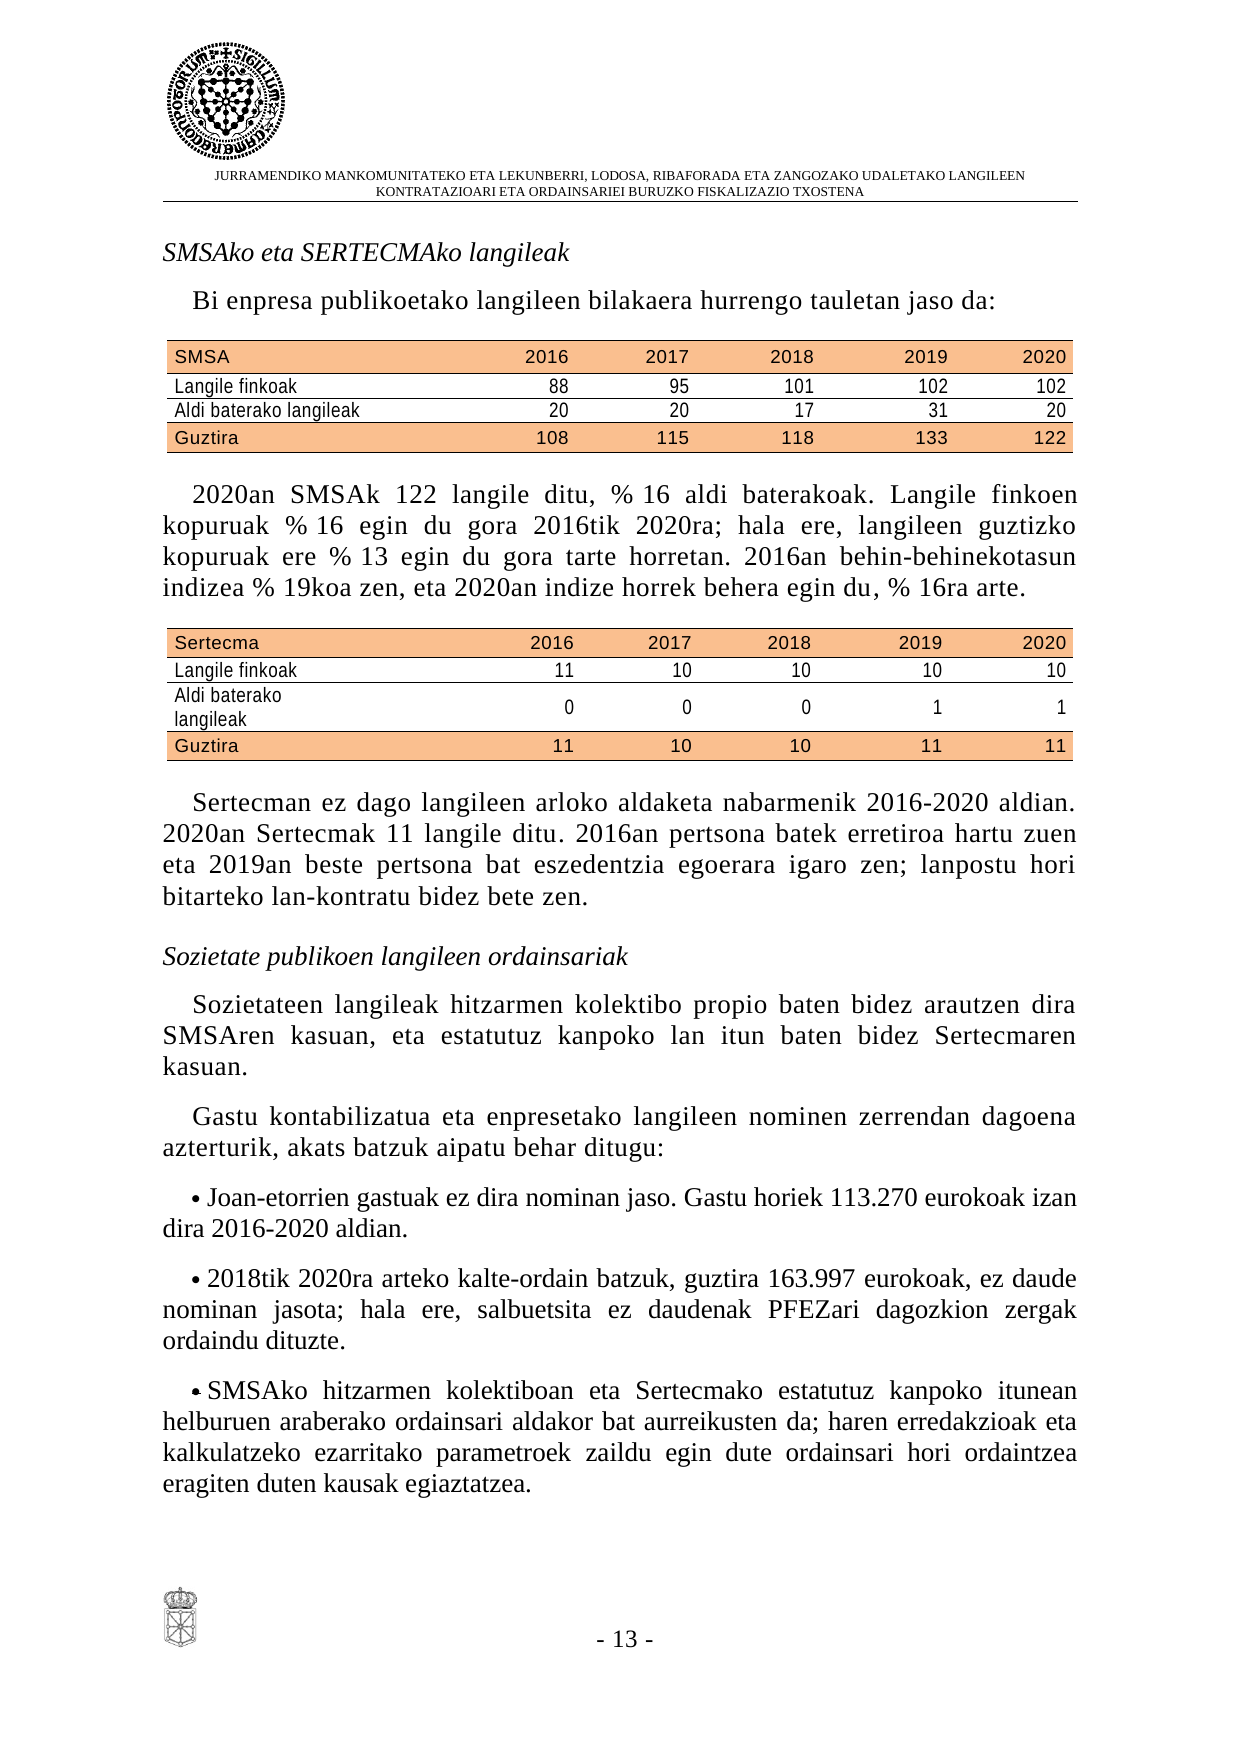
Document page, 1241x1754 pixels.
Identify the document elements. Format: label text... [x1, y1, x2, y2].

table_header 2019 [821, 341, 955, 373]
table_cell 20 [395, 399, 576, 422]
table_cell 10 [581, 732, 699, 760]
table_cell 20 [955, 399, 1073, 422]
table_header 2019 [818, 629, 949, 657]
table_cell 0 [363, 683, 581, 731]
table_header 2017 [581, 629, 699, 657]
table_cell Aldi baterako langileak [167, 399, 395, 422]
table_cell 101 [696, 374, 821, 398]
table_cell Aldi baterako langileak [167, 683, 363, 731]
text Sozietateen langileak hitzarmen kolektibo propio baten bidez arautzen dira SMSAren kasuan, eta estatutuz kanpoko lan itun baten bidez Sertecmaren kasuan. [162, 988, 1078, 1081]
table_cell 95 [576, 374, 696, 398]
table_header 2017 [576, 341, 696, 373]
table_header 2016 [395, 341, 576, 373]
table_cell 118 [696, 423, 821, 452]
table_cell 1 [949, 683, 1073, 731]
text SMSAko eta SERTECMAko langileak [162, 236, 1078, 267]
text Sozietate publikoen langileen ordainsariak [162, 940, 1078, 971]
table_cell 20 [576, 399, 696, 422]
table_cell Guztira [167, 423, 395, 452]
table_cell 11 [363, 658, 581, 682]
table_cell 11 [818, 732, 949, 760]
table_header 2020 [949, 629, 1073, 657]
table_cell 133 [821, 423, 955, 452]
table_cell 31 [821, 399, 955, 422]
table_cell 0 [581, 683, 699, 731]
table_cell 1 [818, 683, 949, 731]
table_header 2018 [699, 629, 818, 657]
picture [162, 38, 289, 164]
table_cell 10 [581, 658, 699, 682]
list 2018tik 2020ra arteko kalte-ordain batzuk, guztira 163.997 eurokoak, ez daude nominan jasota; hala ere, salbuetsita ez daudenak PFEZari dagozkion zergak ordaindu dituzte. [162, 1262, 1078, 1355]
table_cell 102 [955, 374, 1073, 398]
list SMSAko hitzarmen kolektiboan eta Sertecmako estatutuz kanpoko itunean helburuen araberako ordainsari aldakor bat aurreikusten da; haren erredakzioak eta kalkulatzeko ezarritako parametroek zaildu egin dute ordainsari hori ordaintzea eragiten duten kausak egiaztatzea. [162, 1374, 1078, 1499]
picture [162, 1586, 198, 1648]
table_header 2018 [696, 341, 821, 373]
table_cell Guztira [167, 732, 363, 760]
table_cell Langile finkoak [167, 658, 363, 682]
text Sertecman ez dago langileen arloko aldaketa nabarmenik 2016-2020 aldian. 2020an Sertecmak 11 langile ditu. 2016an pertsona batek erretiroa hartu zuen eta 2019an beste pertsona bat eszedentzia egoerara igaro zen; lanpostu hori bitarteko lan-kontratu bidez bete zen. [162, 786, 1078, 911]
table_cell 102 [821, 374, 955, 398]
table_header SMSA [167, 341, 395, 373]
table_cell 10 [818, 658, 949, 682]
text 2020an SMSAk 122 langile ditu, % 16 aldi baterakoak. Langile finkoen kopuruak % 16 egin du gora 2016tik 2020ra; hala ere, langileen guztizko kopuruak ere % 13 egin du gora tarte horretan. 2016an behin-behinekotasun indizea % 19koa zen, eta 2020an indize horrek behera egin du, % 16ra arte. [162, 478, 1078, 602]
table_cell 122 [955, 423, 1073, 452]
table_cell 11 [949, 732, 1073, 760]
table_cell 10 [699, 732, 818, 760]
text Gastu kontabilizatua eta enpresetako langileen nominen zerrendan dagoena azterturik, akats batzuk aipatu behar ditugu: [162, 1100, 1078, 1162]
table_header 2016 [363, 629, 581, 657]
table_cell 115 [576, 423, 696, 452]
table_cell 10 [949, 658, 1073, 682]
table_cell 17 [696, 399, 821, 422]
table_header 2020 [955, 341, 1073, 373]
table_cell Langile finkoak [167, 374, 395, 398]
list Joan-etorrien gastuak ez dira nominan jaso. Gastu horiek 113.270 eurokoak izan dira 2016-2020 aldian. [162, 1181, 1078, 1243]
text Bi enpresa publikoetako langileen bilakaera hurrengo tauletan jaso da: [162, 284, 1078, 315]
table_cell 108 [395, 423, 576, 452]
table_cell 88 [395, 374, 576, 398]
table_cell 11 [363, 732, 581, 760]
table_cell 10 [699, 658, 818, 682]
table_header Sertecma [167, 629, 363, 657]
table_cell 0 [699, 683, 818, 731]
